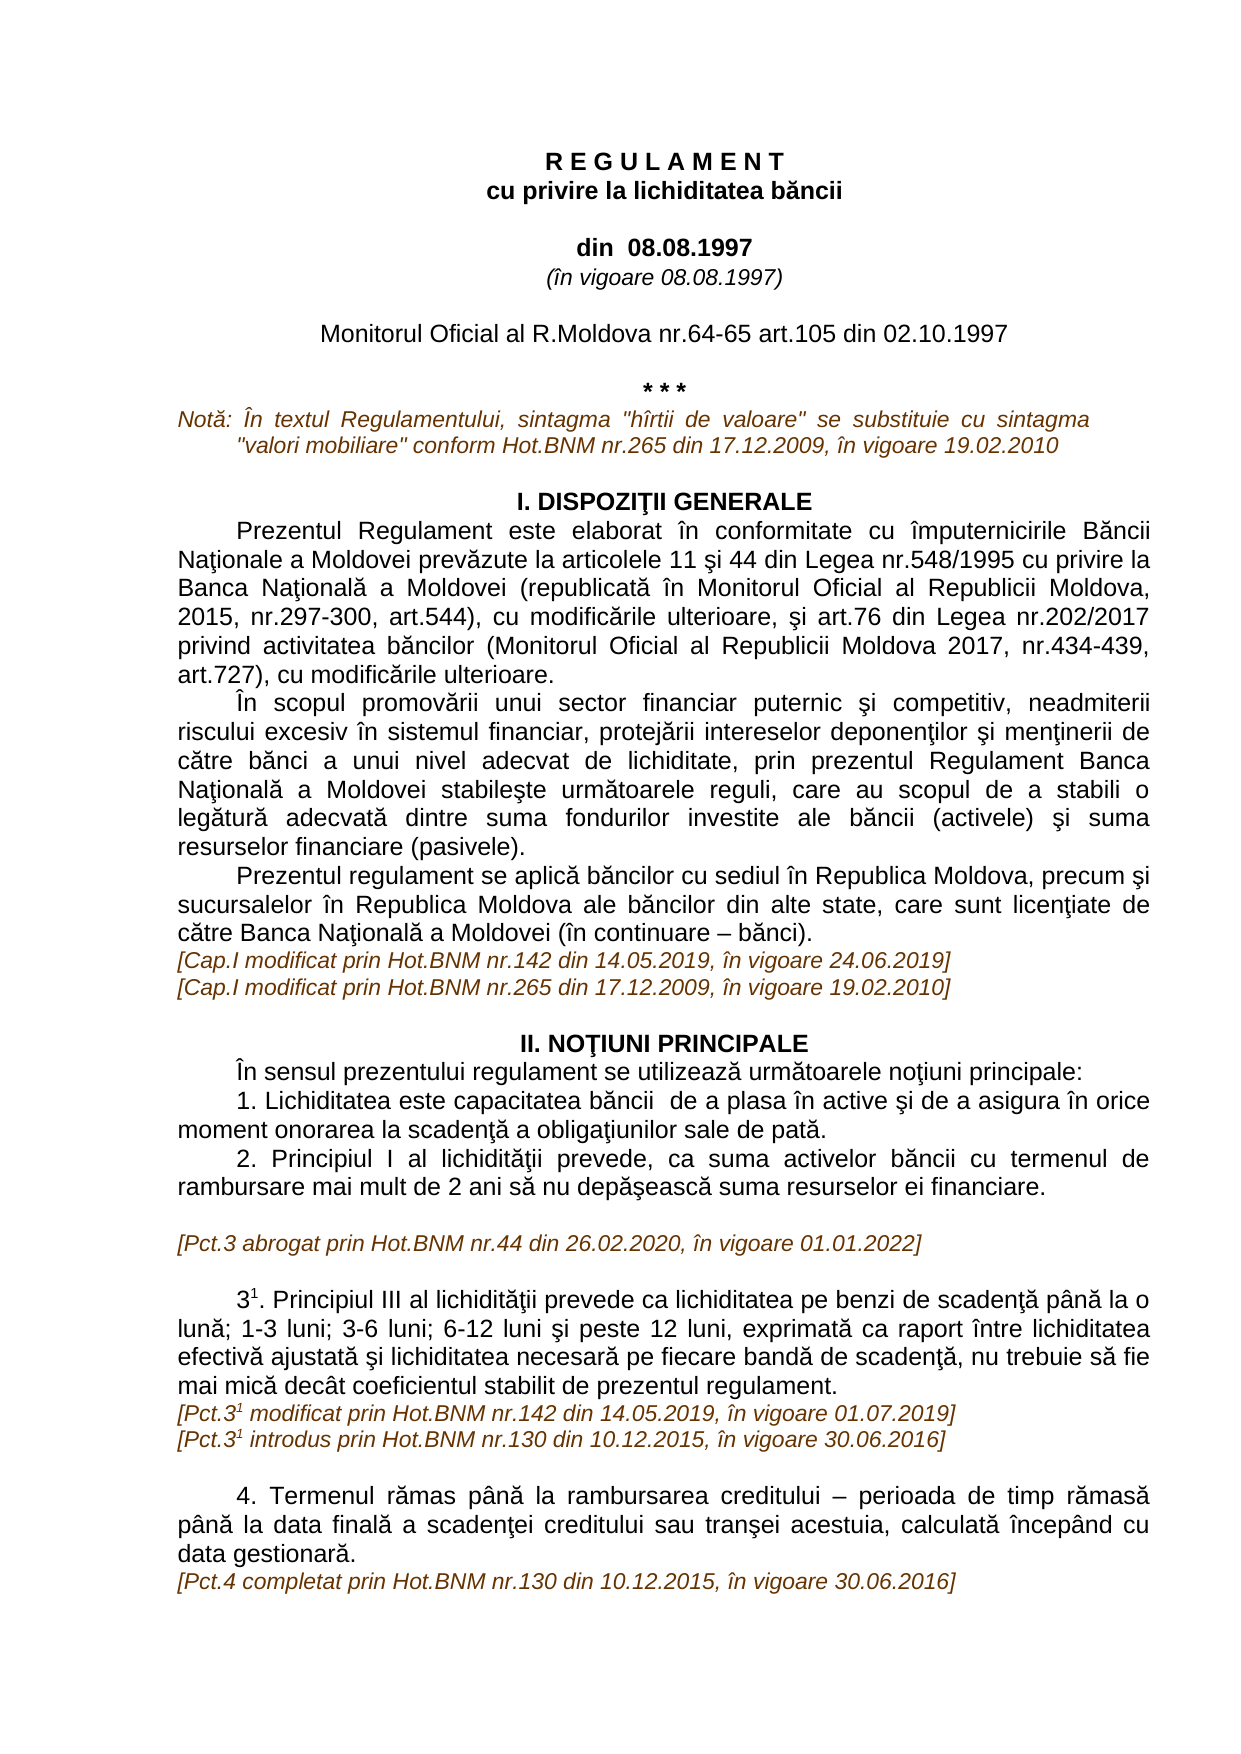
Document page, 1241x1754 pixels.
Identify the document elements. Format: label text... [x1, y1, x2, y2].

text cu privire la lichiditatea băncii [177, 176, 1152, 204]
text În sensul prezentului regulament se utilizează următoarele noţiuni principale: [177, 1057, 1152, 1086]
text Prezentul Regulament este elaborat în conformitate cu împuternicirile Băncii Naţionale a Moldovei prevăzute la articolele 11 şi 44 din Legea nr.548/1995 cu privire la Banca Naţională a Moldovei (republicată în Monitorul Oficial al Republicii Moldova, 2015, nr.297-300, art.544), cu modificările ulterioare, şi art.76 din Legea nr.202/2017 privind activitatea băncilor (Monitorul Oficial al Republicii Moldova 2017, nr.434-439, art.727), cu modificările ulterioare. [177, 516, 1152, 688]
text [Pct.31 introdus prin Hot.BNM nr.130 din 10.12.2015, în vigoare 30.06.2016] [177, 1426, 1152, 1453]
text 1. Lichiditatea este capacitatea băncii de a plasa în active şi de a asigura în orice moment onorarea la scadenţă a obligaţiunilor sale de pată. [177, 1086, 1152, 1143]
text [Pct.31 modificat prin Hot.BNM nr.142 din 14.05.2019, în vigoare 01.07.2019] [177, 1400, 1152, 1426]
text din 08.08.1997 [177, 233, 1152, 262]
text Prezentul regulament se aplică băncilor cu sediul în Republica Moldova, precum şi sucursalelor în Republica Moldova ale băncilor din alte state, care sunt licenţiate de către Banca Naţională a Moldovei (în continuare – bănci). [177, 861, 1152, 947]
text [Pct.4 completat prin Hot.BNM nr.130 din 10.12.2015, în vigoare 30.06.2016] [177, 1568, 1152, 1594]
text 31. Principiul III al lichidităţii prevede ca lichiditatea pe benzi de scadenţă până la o lună; 1-3 luni; 3-6 luni; 6-12 luni şi peste 12 luni, exprimată ca raport între lichiditatea efectivă ajustată şi lichiditatea necesară pe fiecare bandă de scadenţă, nu trebuie să fie mai mică decât coeficientul stabilit de prezentul regulament. [177, 1285, 1152, 1400]
text [Cap.I modificat prin Hot.BNM nr.265 din 17.12.2009, în vigoare 19.02.2010] [177, 973, 1152, 1000]
text II. NOŢIUNI PRINCIPALE [177, 1028, 1152, 1057]
text I. DISPOZIŢII GENERALE [177, 487, 1152, 516]
text 4. Termenul rămas până la rambursarea creditului – perioada de timp rămasă până la data finală a scadenţei creditului sau tranşei acestuia, calculată începând cu data gestionară. [177, 1481, 1152, 1568]
text (în vigoare 08.08.1997) [177, 262, 1152, 291]
text [Cap.I modificat prin Hot.BNM nr.142 din 14.05.2019, în vigoare 24.06.2019] [177, 947, 1152, 973]
text R E G U L A M E N T [177, 147, 1152, 176]
text Notă: În textul Regulamentului, sintagma "hîrtii de valoare" se substituie cu sintagma "valori mobiliare" conform Hot.BNM nr.265 din 17.12.2009, în vigoare 19.02.2010 [177, 406, 1093, 458]
text Monitorul Oficial al R.Moldova nr.64-65 art.105 din 02.10.1997 [177, 319, 1152, 348]
text * * * [177, 377, 1152, 406]
text [Pct.3 abrogat prin Hot.BNM nr.44 din 26.02.2020, în vigoare 01.01.2022] [177, 1230, 1152, 1256]
text 2. Principiul I al lichidităţii prevede, ca suma activelor băncii cu termenul de rambursare mai mult de 2 ani să nu depăşească suma resurselor ei financiare. [177, 1143, 1152, 1201]
text În scopul promovării unui sector financiar puternic şi competitiv, neadmiterii riscului excesiv în sistemul financiar, protejării intereselor deponenţilor şi menţinerii de către bănci a unui nivel adecvat de lichiditate, prin prezentul Regulament Banca Naţională a Moldovei stabileşte următoarele reguli, care au scopul de a stabili o legătură adecvată dintre suma fondurilor investite ale băncii (activele) şi suma resurselor financiare (pasivele). [177, 688, 1152, 861]
